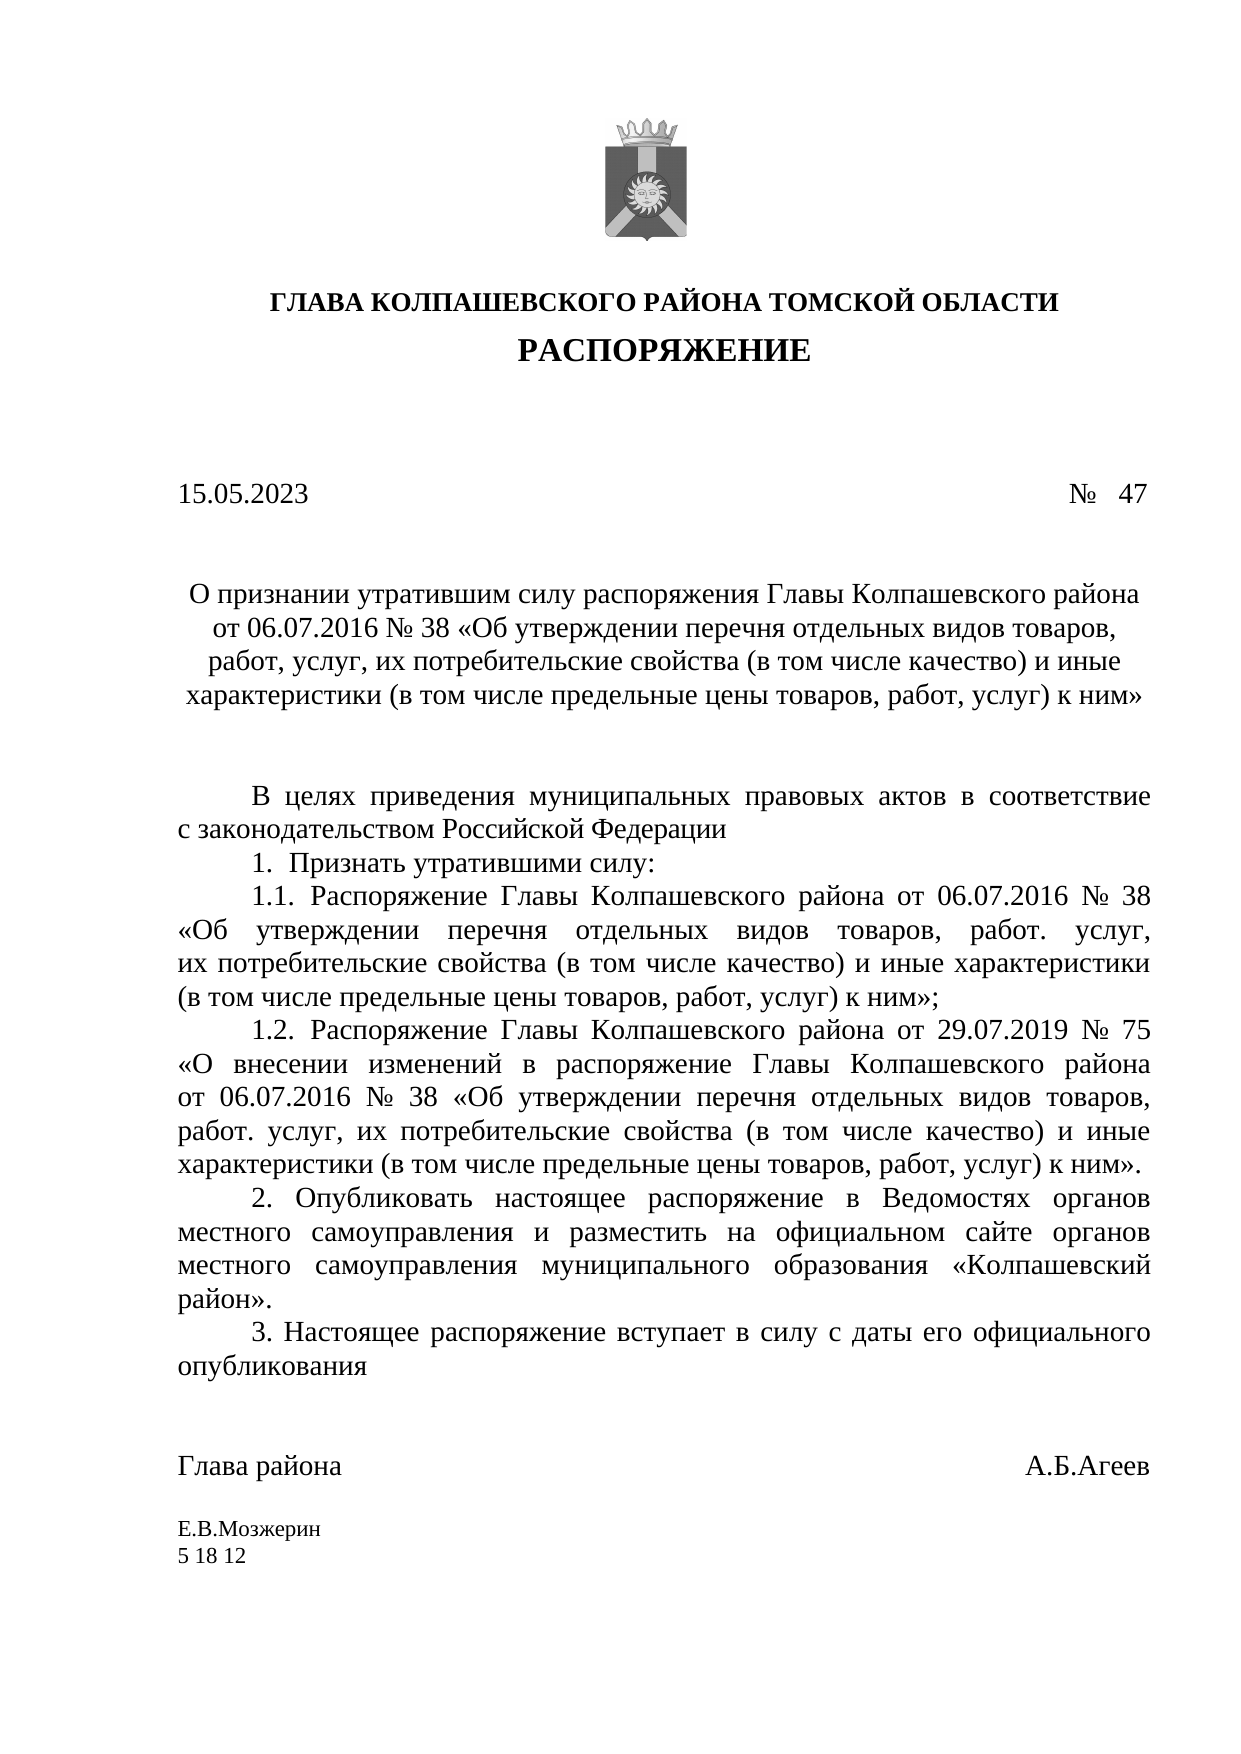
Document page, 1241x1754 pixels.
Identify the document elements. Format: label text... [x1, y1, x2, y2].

text 3. Настоящее распоряжение вступает в силу с даты его официального опубликования [177, 1314, 1152, 1381]
text Глава района А.Б.Агеев [177, 1448, 1152, 1482]
text В целях приведения муниципальных правовых актов в соответствие с законодательством Российской Федерации [177, 778, 1152, 845]
text 15.05.2023 № 47 [177, 476, 1152, 509]
text О признании утратившим силу распоряжения Главы Колпашевского района от 06.07.2016 № 38 «Об утверждении перечня отдельных видов товаров, работ, услуг, их потребительские свойства (в том числе качество) и иные характеристики (в том числе предельные цены товаров, работ, услуг) к ним» [177, 576, 1152, 711]
list Признать утратившими силу: [251, 845, 1152, 878]
text 2. Опубликовать настоящее распоряжение в Ведомостях органов местного самоуправления и разместить на официальном сайте органов местного самоуправления муниципального образования «Колпашевский район». [177, 1180, 1152, 1314]
list Распоряжение Главы Колпашевского района от 29.07.2019 № 75 «О внесении изменений в распоряжение Главы Колпашевского района от 06.07.2016 № 38 «Об утверждении перечня отдельных видов товаров, работ. услуг, их потребительские свойства (в том числе качество) и иные характеристики (в том числе предельные цены товаров, работ, услуг) к ним». [177, 1012, 1152, 1180]
text Е.В.Мозжерин [177, 1516, 1152, 1542]
list Распоряжение Главы Колпашевского района от 06.07.2016 № 38 «Об утверждении перечня отдельных видов товаров, работ. услуг, их потребительские свойства (в том числе качество) и иные характеристики (в том числе предельные цены товаров, работ, услуг) к ним»; [177, 878, 1152, 1012]
text 5 18 12 [177, 1542, 1152, 1568]
